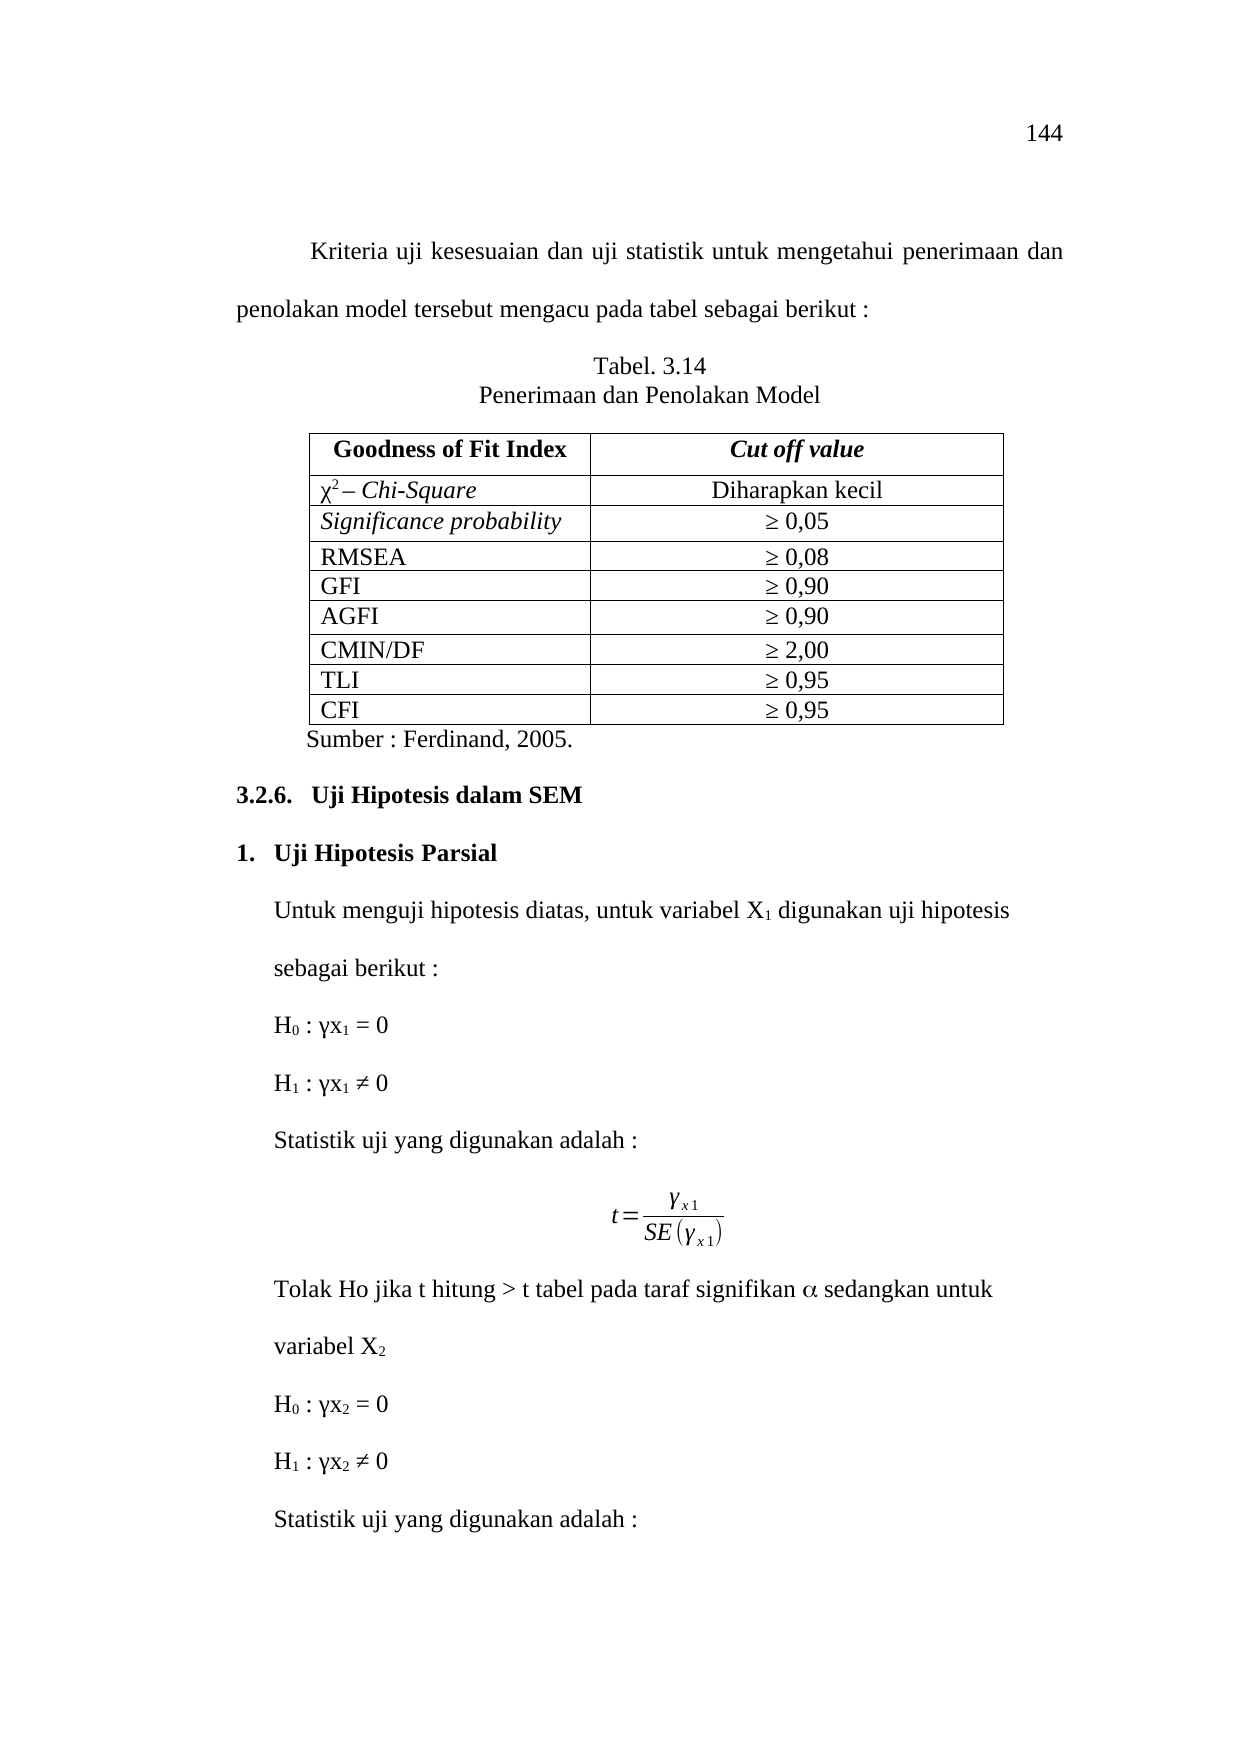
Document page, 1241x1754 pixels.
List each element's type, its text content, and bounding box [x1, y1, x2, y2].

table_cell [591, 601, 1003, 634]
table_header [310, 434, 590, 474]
text Statistik uji yang digunakan adalah : [273, 1504, 1063, 1532]
text H1 : γx2 ≠ 0 [274, 1446, 1063, 1475]
text Untuk menguji hipotesis diatas, untuk variabel X1 digunakan uji hipotesis sebagai berikut : [273, 895, 1063, 981]
list Uji Hipotesis Parsial [236, 838, 1063, 866]
list Uji Hipotesis dalam SEM [236, 780, 1063, 809]
text Statistik uji yang digunakan adalah : [273, 1125, 1063, 1154]
text Tolak Ho jika t hitung > t tabel pada taraf signifikan sedangkan untuk variabel X2 [273, 1274, 1063, 1360]
text H0 : γx2 = 0 [274, 1389, 1063, 1417]
text Tabel. 3.14 [236, 351, 1063, 380]
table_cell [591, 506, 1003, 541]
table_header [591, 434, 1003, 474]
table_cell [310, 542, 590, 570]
text H0 : γx1 = 0 [274, 1010, 1063, 1039]
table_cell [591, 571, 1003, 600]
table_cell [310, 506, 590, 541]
text Sumber : Ferdinand, 2005. [295, 724, 1063, 753]
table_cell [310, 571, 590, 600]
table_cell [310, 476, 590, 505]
text Kriteria uji kesesuaian dan uji statistik untuk mengetahui penerimaan dan penolakan model tersebut mengacu pada tabel sebagai berikut : [236, 236, 1063, 322]
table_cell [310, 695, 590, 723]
text Penerimaan dan Penolakan Model [236, 380, 1063, 409]
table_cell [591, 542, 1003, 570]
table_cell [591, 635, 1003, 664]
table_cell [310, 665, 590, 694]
text H1 : γx1 ≠ 0 [274, 1068, 1063, 1096]
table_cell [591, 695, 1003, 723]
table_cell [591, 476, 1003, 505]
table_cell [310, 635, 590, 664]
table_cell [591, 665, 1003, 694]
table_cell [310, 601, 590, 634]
